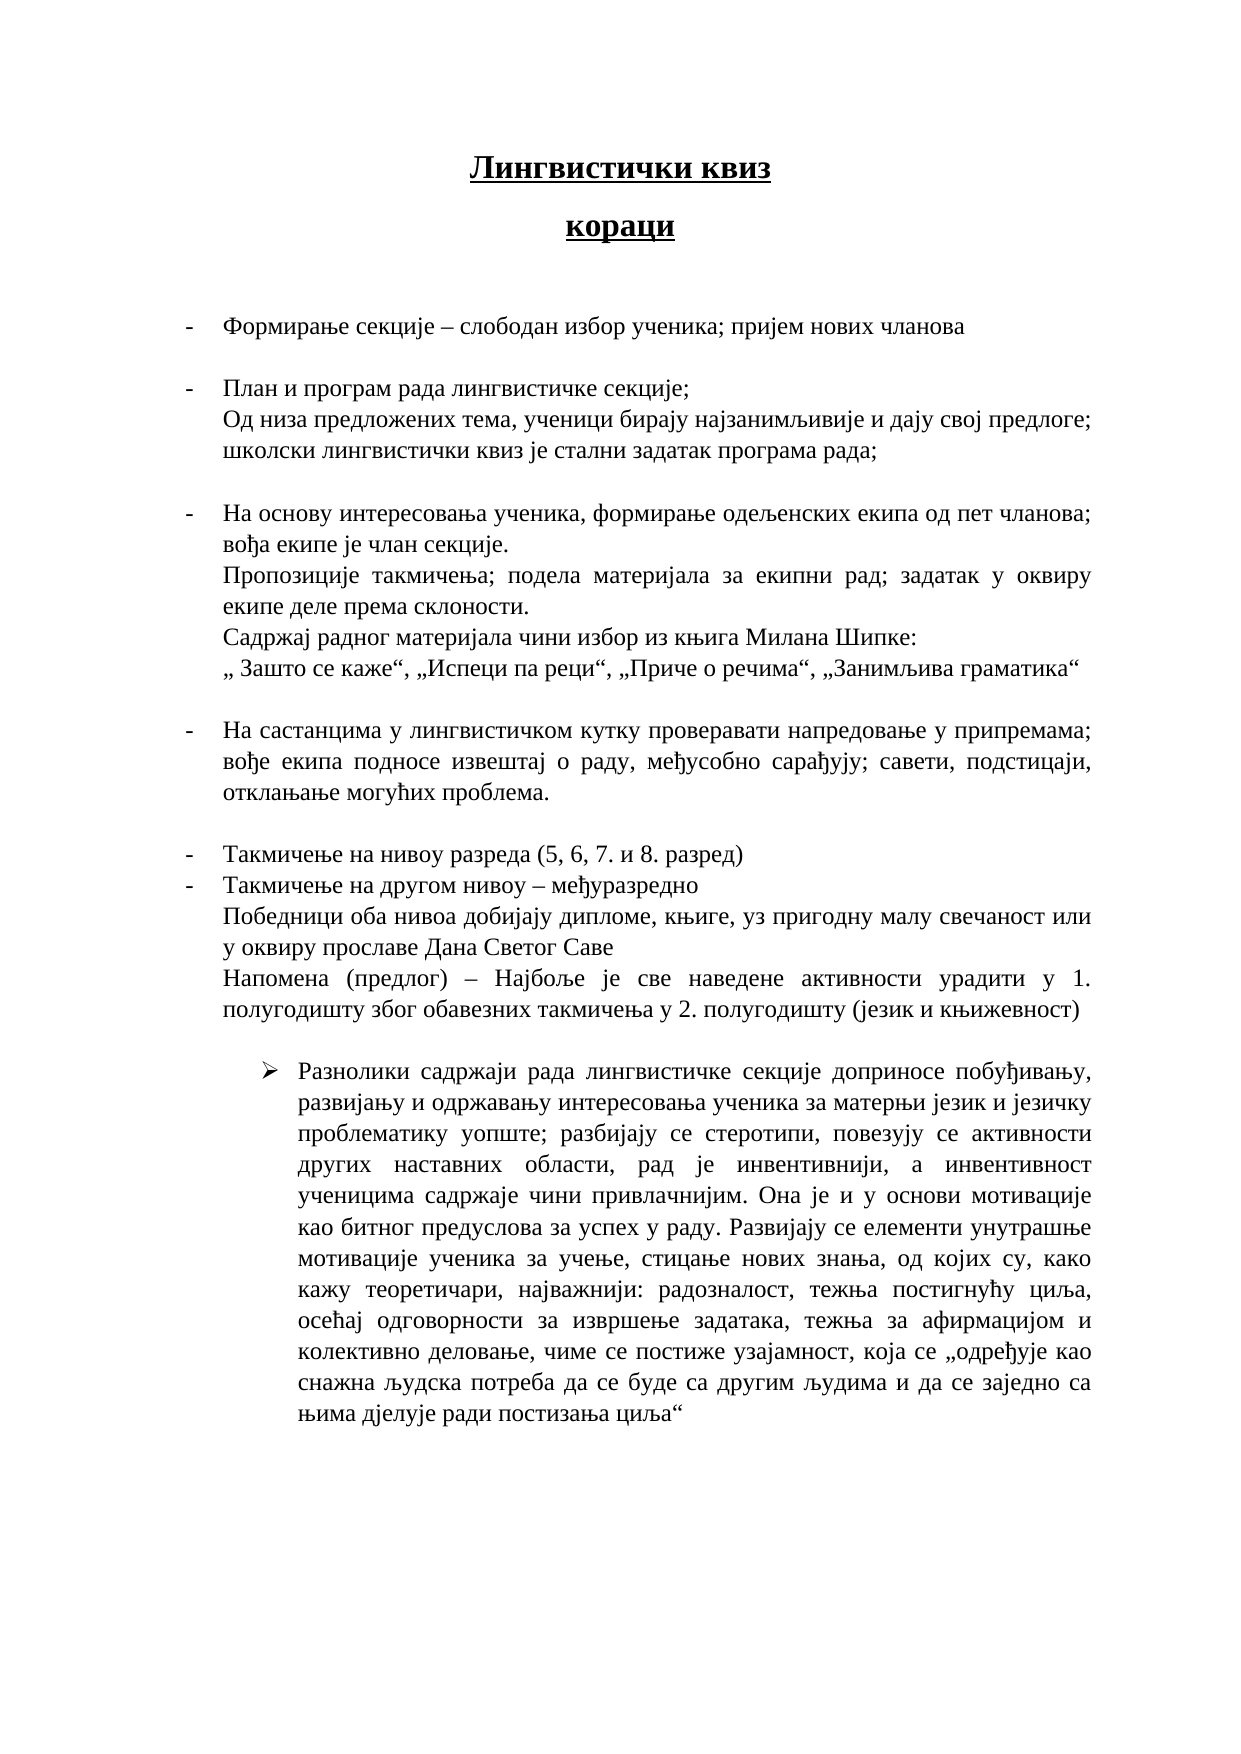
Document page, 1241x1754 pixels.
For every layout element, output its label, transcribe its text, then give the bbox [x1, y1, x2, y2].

text Лингвистички квиз [148, 148, 1093, 186]
text Победници оба нивоа добијају дипломе, књиге, уз пригодну малу свечаност или у оквиру прославе Дана Светог Саве [223, 901, 1093, 961]
list Пропозиције такмичења; подела материјала за екипни рад; задатак у оквиру екипе деле према склоности. [223, 560, 1093, 619]
list Формирање секције – слободан избор ученика; пријем нових чланова [185, 311, 1093, 340]
list „ Зашто се каже“, „Испеци па реци“, „Приче о речима“, „Занимљива граматика“ [223, 653, 1093, 682]
list Такмичење на другом нивоу – међуразредно [185, 870, 1093, 899]
list Такмичење на нивоу разреда (5, 6, 7. и 8. разред) [185, 839, 1093, 868]
text Напомена (предлог) – Најбоље је све наведене активности урадити у 1. полугодишту због обавезних такмичења у 2. полугодишту (језик и књижевност) [223, 963, 1093, 1023]
list Садржај радног материјала чини избор из књига Милана Шипке: [223, 622, 1093, 651]
list На основу интересовања ученика, формирање одељенских екипа од пет чланова; вођа екипе је члан секције. [185, 498, 1093, 557]
list Разнолики садржаји рада лингвистичке секције доприносе побуђивању, развијању и одржавању интересовања ученика за матерњи језик и језичку проблематику уопште; разбијају се стеротипи, повезују се активности других наставних области, рад је инвентивнији, а инвентивност ученицима садржаје чини привлачнијим. Она је и у основи мотивације као битног предуслова за успех у раду. Развијају се елементи унутрашње мотивације ученика за учење, стицање нових знања, од којих су, како кажу теоретичари, најважнији: радозналост, тежња постигнућу циља, осећај одговорности за извршење задатака, тежња за афирмацијом и колективно деловање, чиме се постиже узајамност, која се „одређује као снажна људска потреба да се буде са другим људима и да се заједно са њима дјелује ради постизања циља“ [260, 1056, 1093, 1427]
text кораци [148, 206, 1093, 244]
text школски лингвистички квиз је стални задатак програма рада; [148, 436, 1093, 464]
list На састанцима у лингвистичком кутку проверавати напредовање у припремама; вође екипа подносе извештај о раду, међусобно сарађују; савети, подстицаји, отклањање могућих проблема. [185, 715, 1093, 806]
list План и програм рада лингвистичке секције; [185, 373, 1093, 402]
text Од низа предложених тема, ученици бирају најзанимљивије и дају свој предлоге; [148, 404, 1093, 433]
